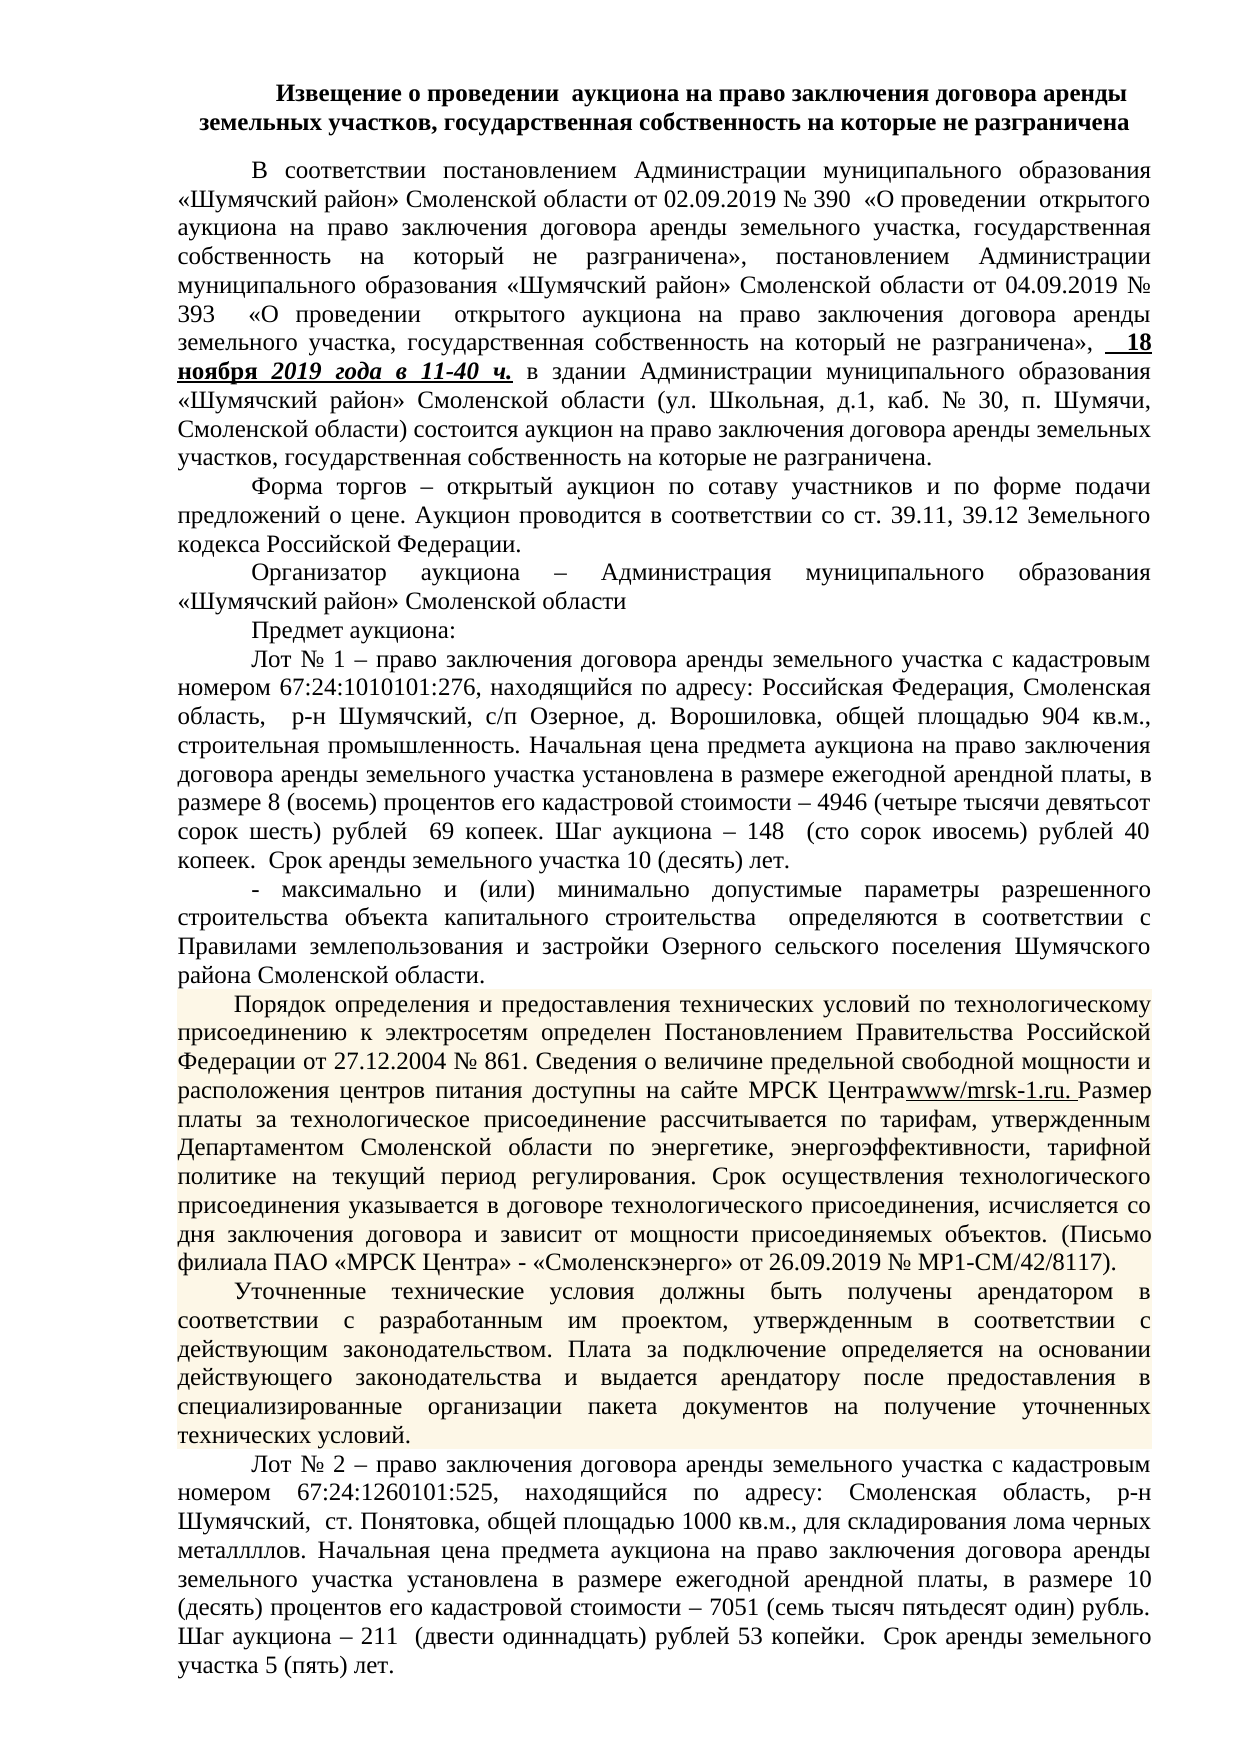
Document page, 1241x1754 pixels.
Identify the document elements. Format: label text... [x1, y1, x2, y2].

text В соответствии постановлением Администрации муниципального образования «Шумячский район» Смоленской области от 02.09.2019 № 390 «О проведении открытого аукциона на право заключения договора аренды земельного участка, государственная собственность на который не разграничена», постановлением Администрации муниципального образования «Шумячский район» Смоленской области от 04.09.2019 № 393 «О проведении открытого аукциона на право заключения договора аренды земельного участка, государственная собственность на который не разграничена», 18 ноября 2019 года в 11-40 ч. в здании Администрации муниципального образования «Шумячский район» Смоленской области (ул. Школьная, д.1, каб. № 30, п. Шумячи, Смоленской области) состоится аукцион на право заключения договора аренды земельных участков, государственная собственность на которые не разграничена. [177, 155, 1152, 471]
text Лот № 2 – право заключения договора аренды земельного участка с кадастровым номером 67:24:1260101:525, находящийся по адресу: Смоленская область, р-н Шумячский, ст. Понятовка, общей площадью 1000 кв.м., для складирования лома черных металлллов. Начальная цена предмета аукциона на право заключения договора аренды земельного участка установлена в размере ежегодной арендной платы, в размере 10 (десять) процентов его кадастровой стоимости – 7051 (семь тысяч пятьдесят один) рубль. Шаг аукциона – 211 (двести одиннадцать) рублей 53 копейки. Срок аренды земельного участка 5 (пять) лет. [177, 1449, 1152, 1679]
text - максимально и (или) минимально допустимые параметры разрешенного строительства объекта капитального строительства определяются в соответствии с Правилами землепользования и застройки Озерного сельского поселения Шумячского района Смоленской области. [177, 874, 1152, 989]
text Лот № 1 – право заключения договора аренды земельного участка с кадастровым номером 67:24:1010101:276, находящийся по адресу: Российская Федерация, Смоленская область, р-н Шумячский, с/п Озерное, д. Ворошиловка, общей площадью 904 кв.м., строительная промышленность. Начальная цена предмета аукциона на право заключения договора аренды земельного участка установлена в размере ежегодной арендной платы, в размере 8 (восемь) процентов его кадастровой стоимости – 4946 (четыре тысячи девятьсот сорок шесть) рублей 69 копеек. Шаг аукциона – 148 (сто сорок ивосемь) рублей 40 копеек. Срок аренды земельного участка 10 (десять) лет. [177, 644, 1152, 874]
text Извещение о проведении аукциона на право заключения договора аренды земельных участков, государственная собственность на которые не разграничена [177, 78, 1152, 136]
text Порядок определения и предоставления технических условий по технологическому присоединению к электросетям определен Постановлением Правительства Российской Федерации от 27.12.2004 № 861. Сведения о величине предельной свободной мощности и расположения центров питания доступны на сайте МРСК Центраwww/mrsk-1.ru. Размер платы за технологическое присоединение рассчитывается по тарифам, утвержденным Департаментом Смоленской области по энергетике, энергоэффективности, тарифной политике на текущий период регулирования. Срок осуществления технологического присоединения указывается в договоре технологического присоединения, исчисляется со дня заключения договора и зависит от мощности присоединяемых объектов. (Письмо филиала ПАО «МРСК Центра» - «Смоленскэнерго» от 26.09.2019 № МР1-СМ/42/8117). [177, 989, 1152, 1276]
text Организатор аукциона – Администрация муниципального образования «Шумячский район» Смоленской области [177, 557, 1152, 615]
text Форма торгов – открытый аукцион по сотаву участников и по форме подачи предложений о цене. Аукцион проводится в соответствии со ст. 39.11, 39.12 Земельного кодекса Российской Федерации. [177, 471, 1152, 557]
text Предмет аукциона: [177, 615, 1152, 644]
